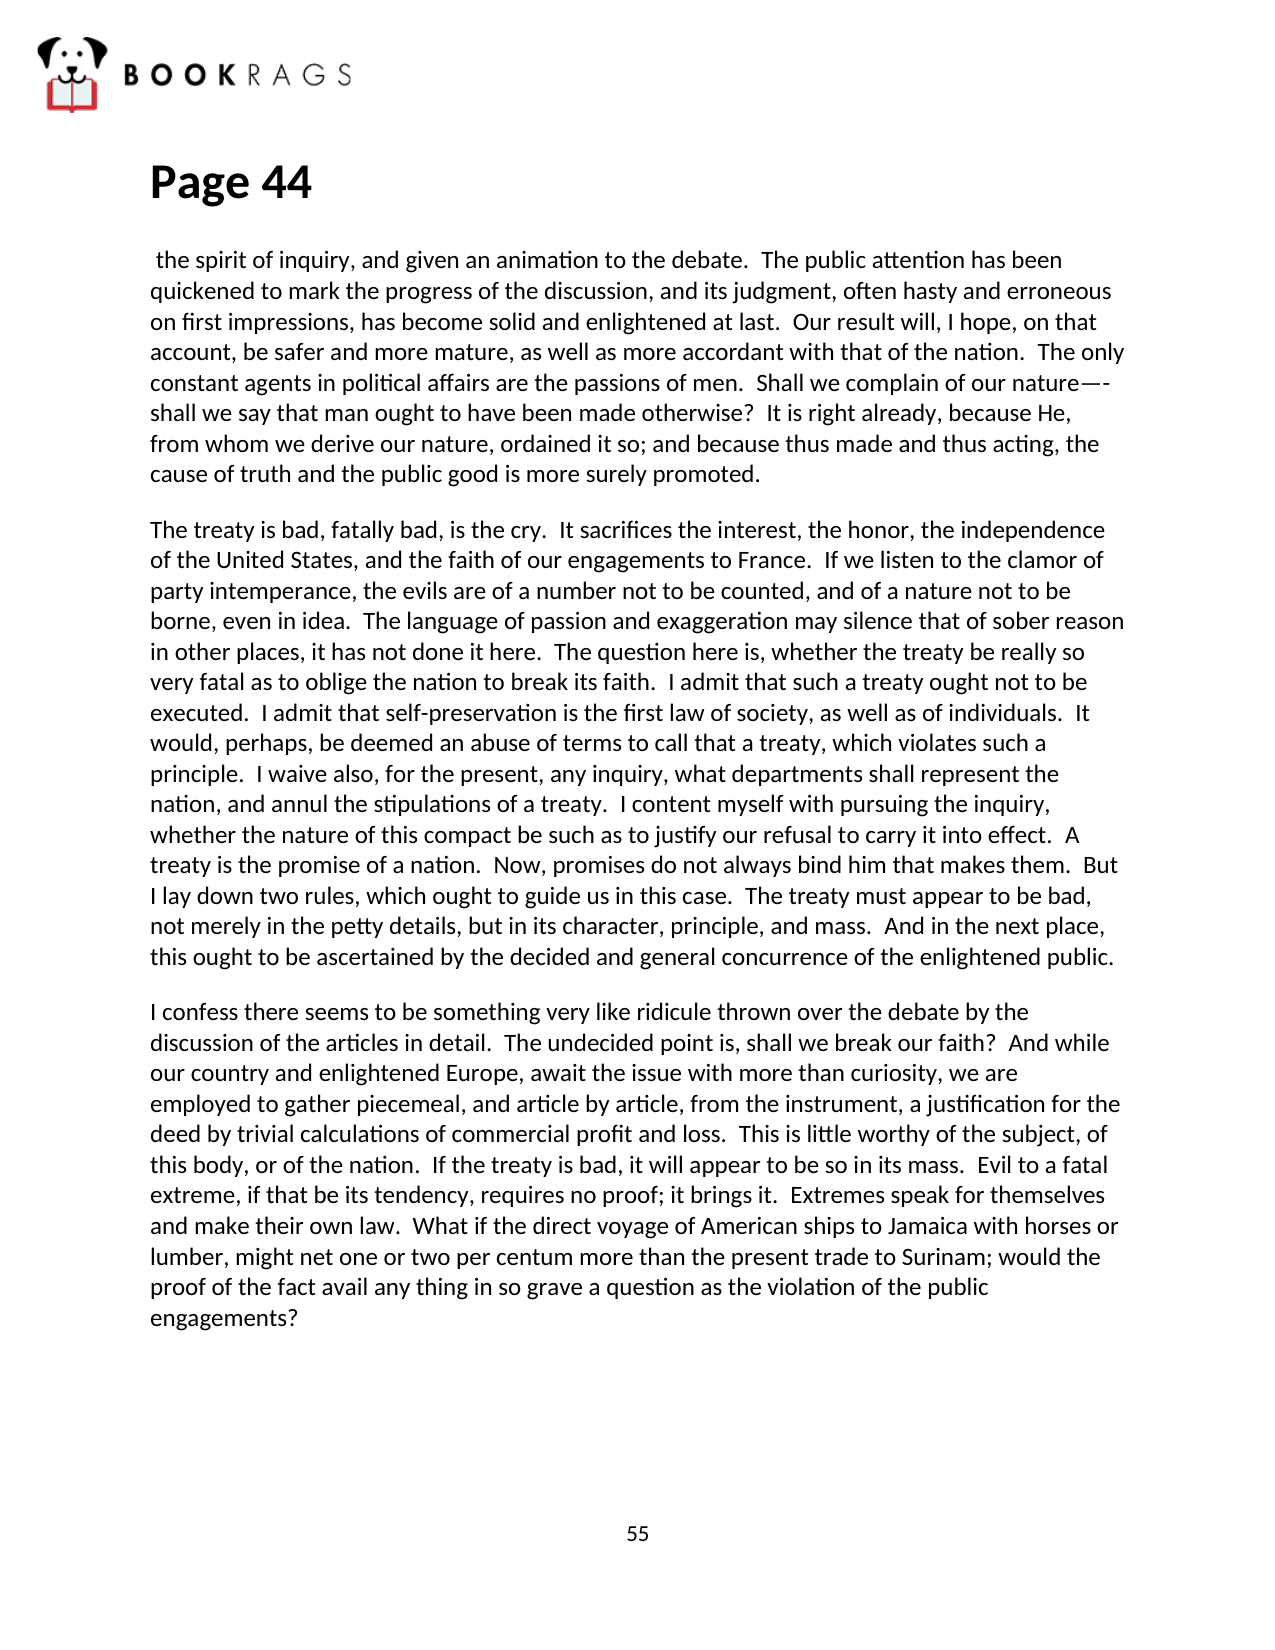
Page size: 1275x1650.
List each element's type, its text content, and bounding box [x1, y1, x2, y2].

text Page 44 [150, 150, 1125, 211]
text The treaty is bad, fatally bad, is the cry. It sacrifices the interest, the honor, the independence of the United States, and the faith of our engagements to France. If we listen to the clamor of party intemperance, the evils are of a number not to be counted, and of a nature not to be borne, even in idea. The language of passion and exaggeration may silence that of sober reason in other places, it has not done it here. The question here is, whether the treaty be really so very fatal as to oblige the nation to break its faith. I admit that such a treaty ought not to be executed. I admit that self-preservation is the first law of society, as well as of individuals. It would, perhaps, be deemed an abuse of terms to call that a treaty, which violates such a principle. I waive also, for the present, any inquiry, what departments shall represent the nation, and annul the stipulations of a treaty. I content myself with pursuing the inquiry, whether the nature of this compact be such as to justify our refusal to carry it into effect. A treaty is the promise of a nation. Now, promises do not always bind him that makes them. But I lay down two rules, which ought to guide us in this case. The treaty must appear to be bad, not merely in the petty details, but in its character, principle, and mass. And in the next place, this ought to be ascertained by the decided and general concurrence of the enlightened public. [150, 514, 1125, 972]
picture [37, 37, 351, 113]
text the spirit of inquiry, and given an animation to the debate. The public attention has been quickened to mark the progress of the discussion, and its judgment, often hasty and erroneous on first impressions, has become solid and enlightened at last. Our result will, I hope, on that account, be safer and more mature, as well as more accordant with that of the nation. The only constant agents in political affairs are the passions of men. Shall we complain of our nature—­shall we say that man ought to have been made otherwise? It is right already, because He, from whom we derive our nature, ordained it so; and because thus made and thus acting, the cause of truth and the public good is more surely promoted. [150, 244, 1125, 489]
text I confess there seems to be something very like ridicule thrown over the debate by the discussion of the articles in detail. The undecided point is, shall we break our faith? And while our country and enlightened Europe, await the issue with more than curiosity, we are employed to gather piecemeal, and article by article, from the instrument, a justification for the deed by trivial calculations of commercial profit and loss. This is little worthy of the subject, of this body, or of the nation. If the treaty is bad, it will appear to be so in its mass. Evil to a fatal extreme, if that be its tendency, requires no proof; it brings it. Extremes speak for themselves and make their own law. What if the direct voyage of American ships to Jamaica with horses or lumber, might net one or two per centum more than the present trade to Surinam; would the proof of the fact avail any thing in so grave a question as the violation of the public engagements? [150, 997, 1125, 1332]
